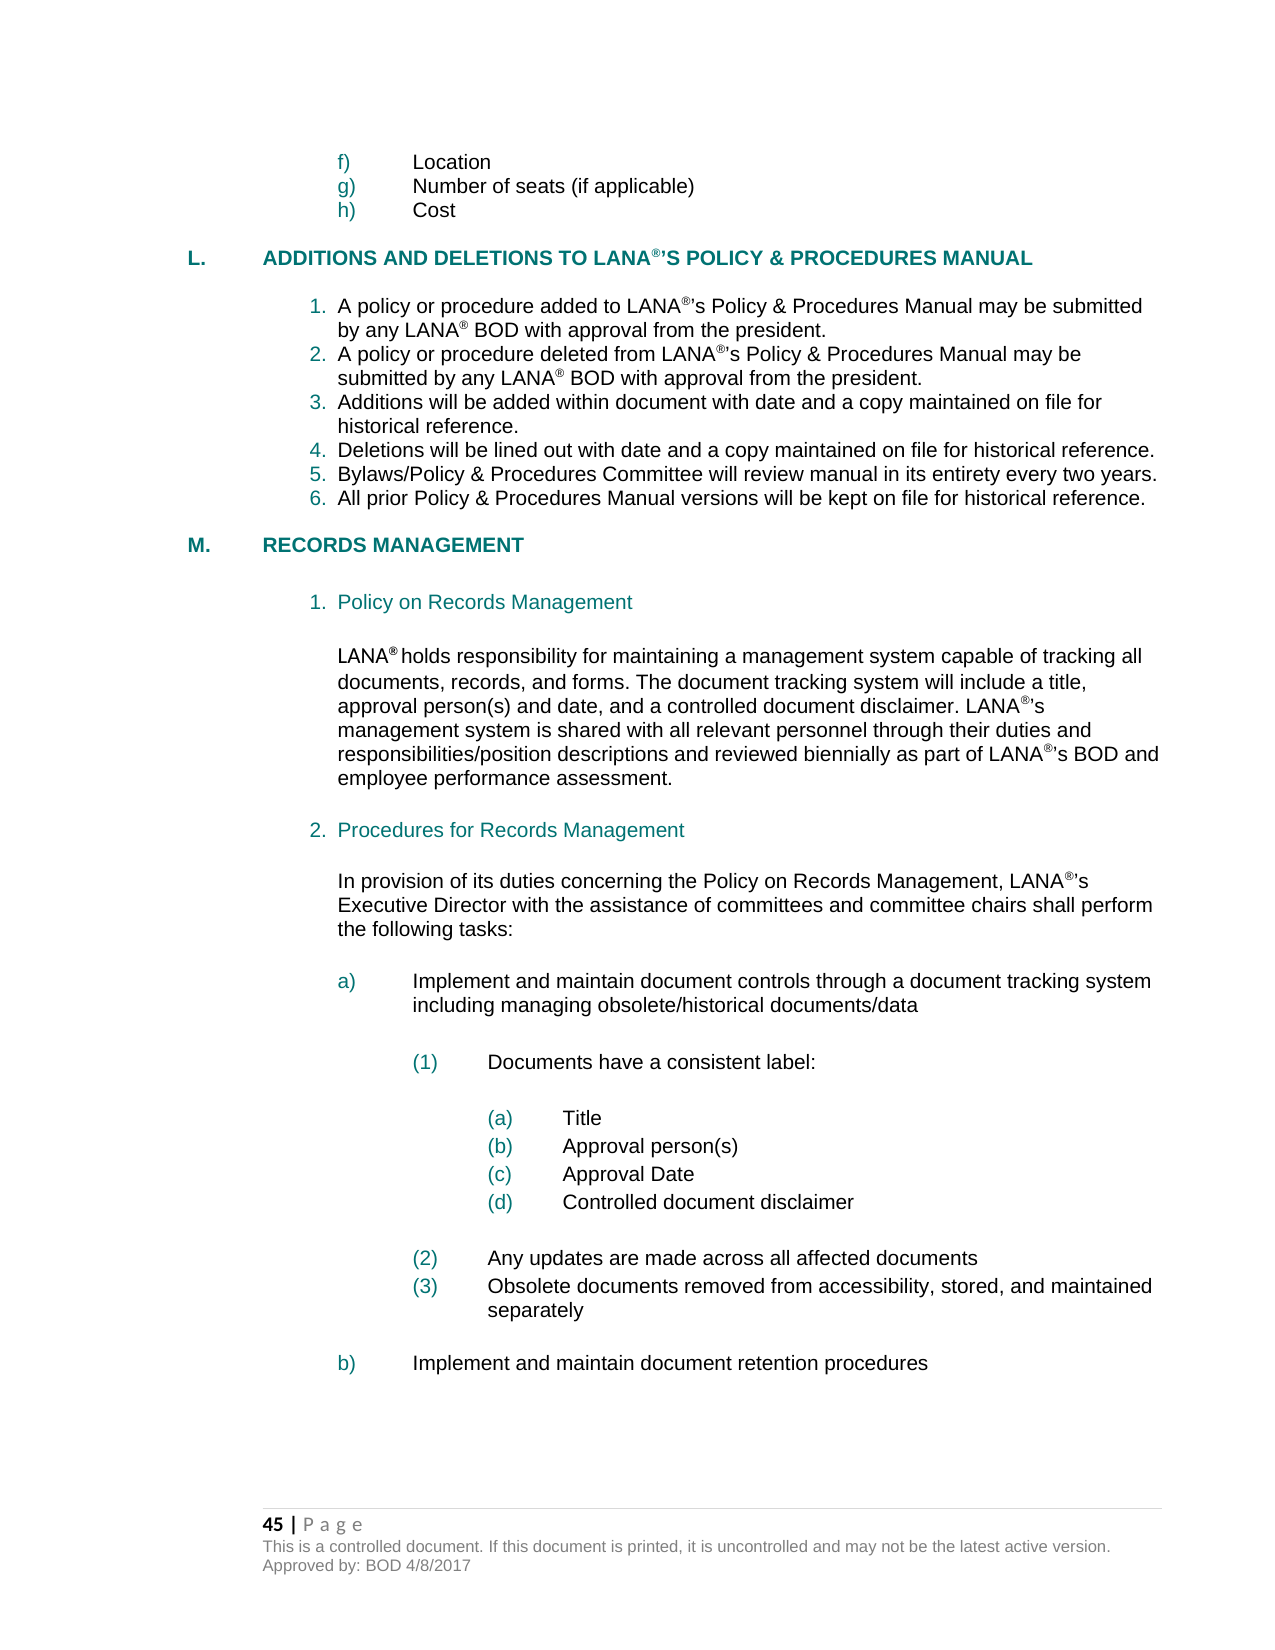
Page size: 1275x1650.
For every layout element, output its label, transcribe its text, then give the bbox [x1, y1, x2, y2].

subtitle A policy or procedure deleted from LANA®’s Policy & Procedures Manual may be submitted by any LANA® BOD with approval from the president. [309, 342, 1162, 389]
subtitle Cost [337, 198, 1162, 222]
subtitle Bylaws/Policy & Procedures Committee will review manual in its entirety every two years. [309, 461, 1162, 485]
text LANA® holds responsibility for maintaining a management system capable of tracking all documents, records, and forms. The document tracking system will include a title, approval person(s) and date, and a controlled document disclaimer. LANA®’s management system is shared with all relevant personnel through their duties and responsibilities/position descriptions and reviewed biennially as part of LANA®’s BOD and employee performance assessment. [337, 641, 1162, 789]
subtitle Implement and maintain document controls through a document tracking system including managing obsolete/historical documents/data [337, 969, 1162, 1017]
subtitle Additions will be added within document with date and a copy maintained on file for historical reference. [309, 389, 1162, 437]
subtitle Controlled document disclaimer [487, 1190, 1162, 1214]
subtitle A policy or procedure added to LANA®’s Policy & Procedures Manual may be submitted by any LANA® BOD with approval from the president. [309, 294, 1162, 342]
subtitle Documents have a consistent label: [412, 1049, 1162, 1073]
subtitle RECORDS MANAGEMENT [187, 533, 1162, 557]
subtitle Location [337, 150, 1162, 174]
list In provision of its duties concerning the Policy on Records Management, LANA®’s Executive Director with the assistance of committees and committee chairs shall perform the following tasks: [337, 869, 1162, 941]
subtitle ADDITIONS AND DELETIONS TO LANA®’S POLICY & PROCEDURES MANUAL [187, 246, 1162, 270]
subtitle Any updates are made across all affected documents [412, 1246, 1162, 1270]
subtitle Approval Date [487, 1162, 1162, 1186]
subtitle Implement and maintain document retention procedures [337, 1350, 1162, 1374]
subtitle Policy on Records Management [309, 589, 1162, 613]
subtitle Deletions will be lined out with date and a copy maintained on file for historical reference. [309, 437, 1162, 461]
subtitle Approval person(s) [487, 1134, 1162, 1158]
subtitle Obsolete documents removed from accessibility, stored, and maintained separately [412, 1274, 1162, 1322]
subtitle All prior Policy & Procedures Manual versions will be kept on file for historical reference. [309, 485, 1162, 509]
subtitle Number of seats (if applicable) [337, 174, 1162, 198]
subtitle Title [487, 1106, 1162, 1129]
subtitle Procedures for Records Management [309, 817, 1162, 841]
